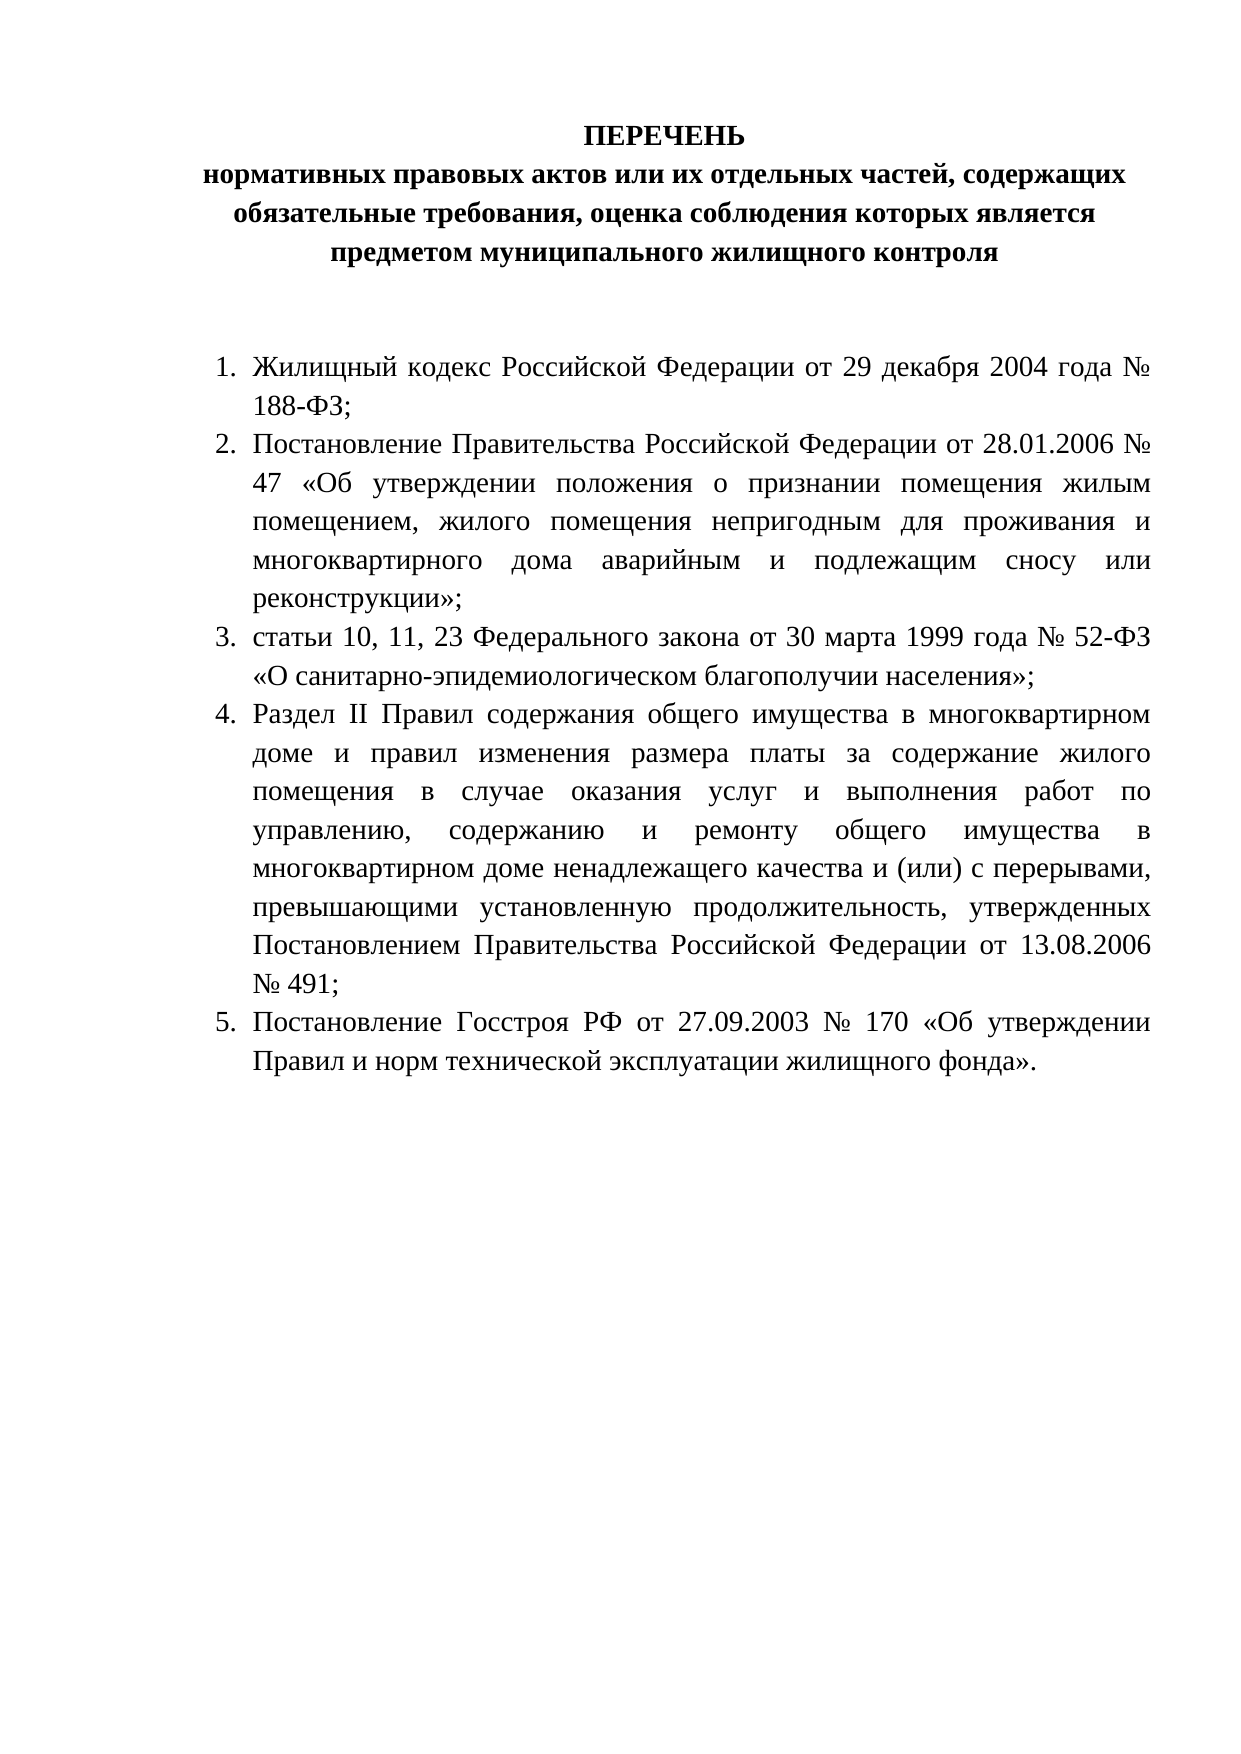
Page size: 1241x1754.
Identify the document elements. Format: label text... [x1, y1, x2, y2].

text ПЕРЕЧЕНЬ [177, 118, 1152, 152]
list Раздел II Правил содержания общего имущества в многоквартирном доме и правил изменения размера платы за содержание жилого помещения в случае оказания услуг и выполнения работ по управлению, содержанию и ремонту общего имущества в многоквартирном доме ненадлежащего качества и (или) с перерывами, превышающими установленную продолжительность, утвержденных Постановлением Правительства Российской Федерации от 13.08.2006 № 491; [215, 696, 1152, 999]
list Жилищный кодекс Российской Федерации от 29 декабря 2004 года № 188-ФЗ; [215, 349, 1152, 421]
list статьи 10, 11, 23 Федерального закона от 30 марта 1999 года № 52-ФЗ «О санитарно-эпидемиологическом благополучии населения»; [215, 619, 1152, 691]
list Постановление Правительства Российской Федерации от 28.01.2006 № 47 «Об утверждении положения о признании помещения жилым помещением, жилого помещения непригодным для проживания и многоквартирного дома аварийным и подлежащим сносу или реконструкции»; [215, 426, 1152, 614]
text нормативных правовых актов или их отдельных частей, содержащих обязательные требования, оценка соблюдения которых является предметом муниципального жилищного контроля [177, 157, 1152, 267]
list Постановление Госстроя РФ от 27.09.2003 № 170 «Об утверждении Правил и норм технической эксплуатации жилищного фонда». [215, 1004, 1152, 1077]
